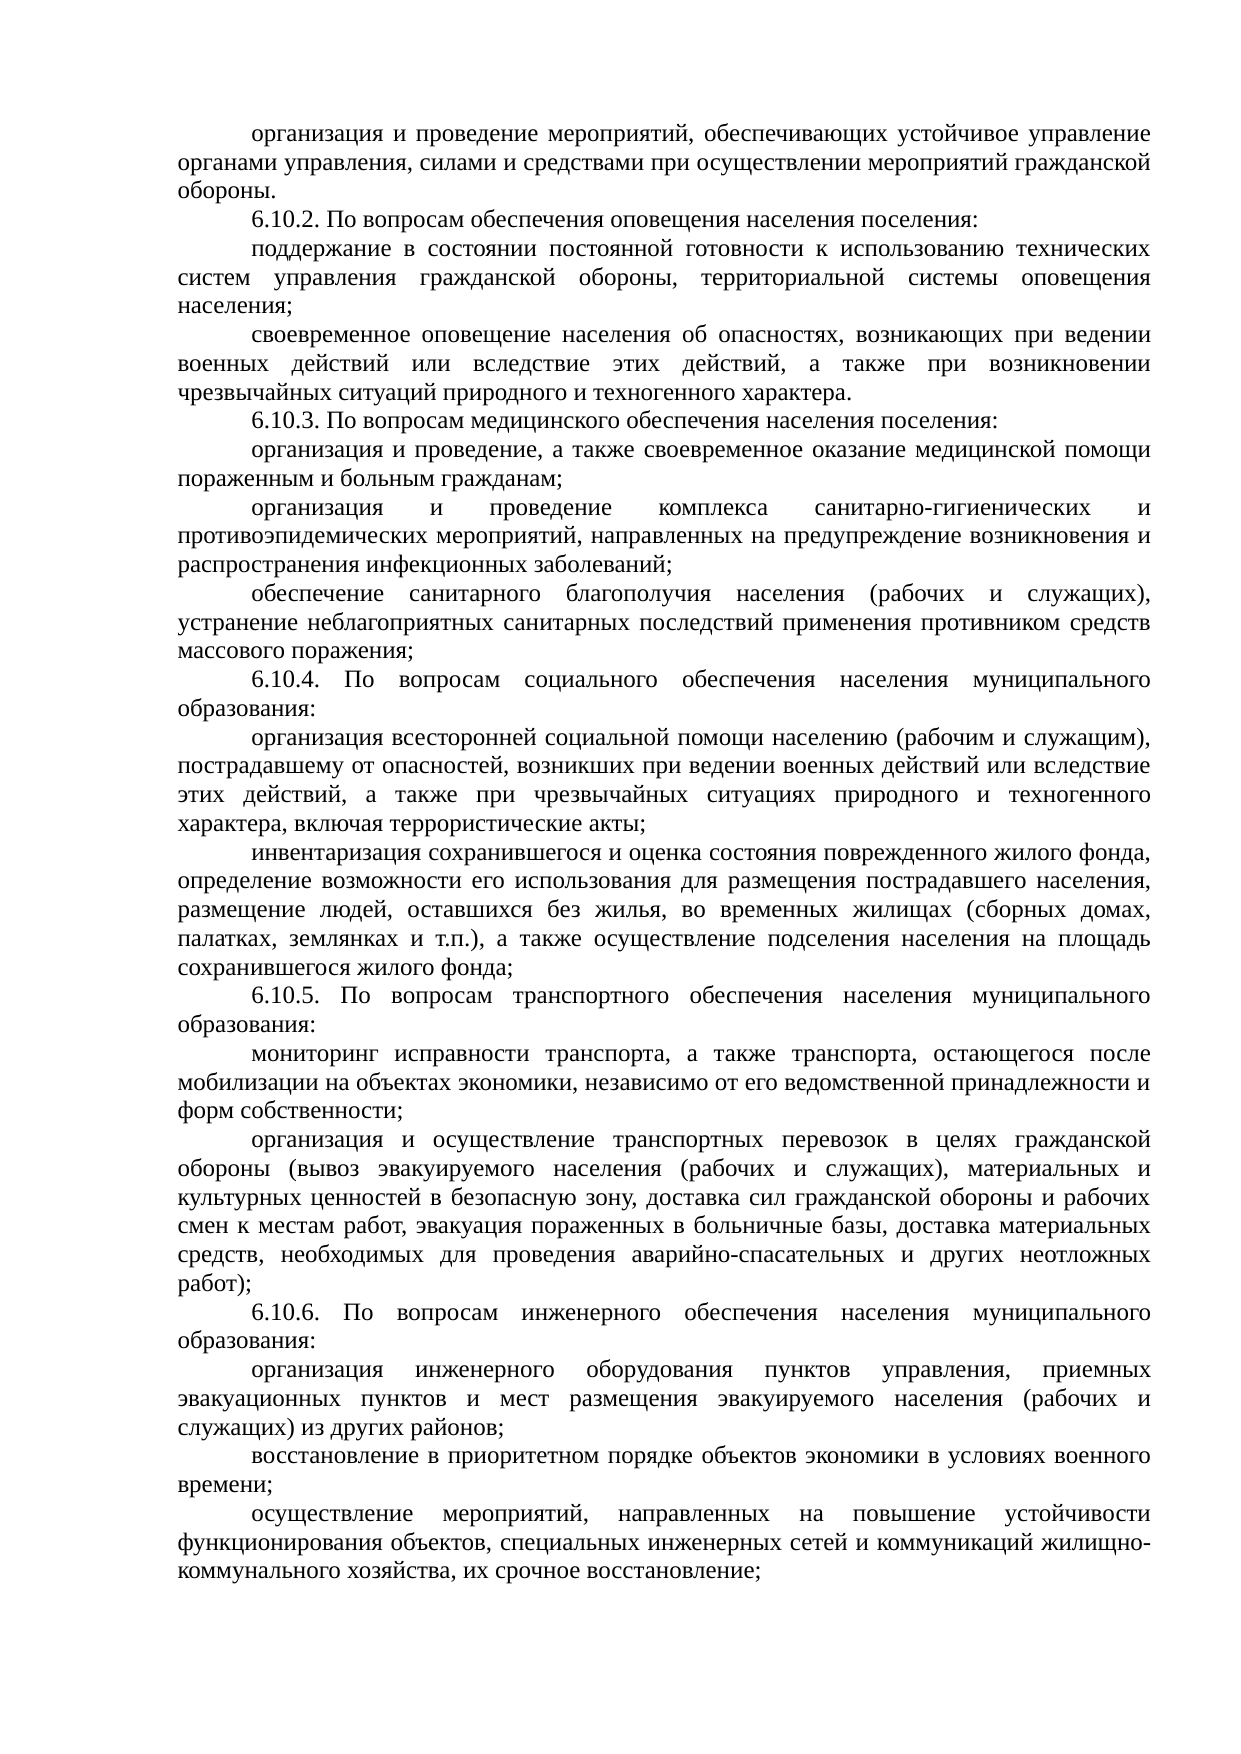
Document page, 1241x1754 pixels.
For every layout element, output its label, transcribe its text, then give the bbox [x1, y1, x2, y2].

text инвентаризация сохранившегося и оценка состояния поврежденного жилого фонда, определение возможности его использования для размещения пострадавшего населения, размещение людей, оставшихся без жилья, во временных жилищах (сборных домах, палатках, землянках и т.п.), а также осуществление подселения населения на площадь сохранившегося жилого фонда; [177, 837, 1152, 981]
text 6.10.4. По вопросам социального обеспечения населения муниципального образования: [177, 664, 1152, 722]
text 6.10.3. По вопросам медицинского обеспечения населения поселения: [177, 406, 1152, 434]
text 6.10.5. По вопросам транспортного обеспечения населения муниципального образования: [177, 981, 1152, 1038]
text организация всесторонней социальной помощи населению (рабочим и служащим), пострадавшему от опасностей, возникших при ведении военных действий или вследствие этих действий, а также при чрезвычайных ситуациях природного и техногенного характера, включая террористические акты; [177, 722, 1152, 837]
text организация и осуществление транспортных перевозок в целях гражданской обороны (вывоз эвакуируемого населения (рабочих и служащих), материальных и культурных ценностей в безопасную зону, доставка сил гражданской обороны и рабочих смен к местам работ, эвакуация пораженных в больничные базы, доставка материальных средств, необходимых для проведения аварийно-спасательных и других неотложных работ); [177, 1124, 1152, 1297]
text поддержание в состоянии постоянной готовности к использованию технических систем управления гражданской обороны, территориальной системы оповещения населения; [177, 233, 1152, 319]
text обеспечение санитарного благополучия населения (рабочих и служащих), устранение неблагоприятных санитарных последствий применения противником средств массового поражения; [177, 578, 1152, 664]
text 6.10.6. По вопросам инженерного обеспечения населения муниципального образования: [177, 1297, 1152, 1354]
text осуществление мероприятий, направленных на повышение устойчивости функционирования объектов, специальных инженерных сетей и коммуникаций жилищно-коммунального хозяйства, их срочное восстановление; [177, 1498, 1152, 1584]
text организация инженерного оборудования пунктов управления, приемных эвакуационных пунктов и мест размещения эвакуируемого населения (рабочих и служащих) из других районов; [177, 1354, 1152, 1441]
text своевременное оповещение населения об опасностях, возникающих при ведении военных действий или вследствие этих действий, а также при возникновении чрезвычайных ситуаций природного и техногенного характера. [177, 319, 1152, 406]
text организация и проведение мероприятий, обеспечивающих устойчивое управление органами управления, силами и средствами при осуществлении мероприятий гражданской обороны. [177, 118, 1152, 204]
text мониторинг исправности транспорта, а также транспорта, остающегося после мобилизации на объектах экономики, независимо от его ведомственной принадлежности и форм собственности; [177, 1038, 1152, 1124]
text восстановление в приоритетном порядке объектов экономики в условиях военного времени; [177, 1441, 1152, 1498]
text организация и проведение, а также своевременное оказание медицинской помощи пораженным и больным гражданам; [177, 434, 1152, 492]
text 6.10.2. По вопросам обеспечения оповещения населения поселения: [177, 204, 1152, 233]
text организация и проведение комплекса санитарно-гигиенических и противоэпидемических мероприятий, направленных на предупреждение возникновения и распространения инфекционных заболеваний; [177, 492, 1152, 578]
